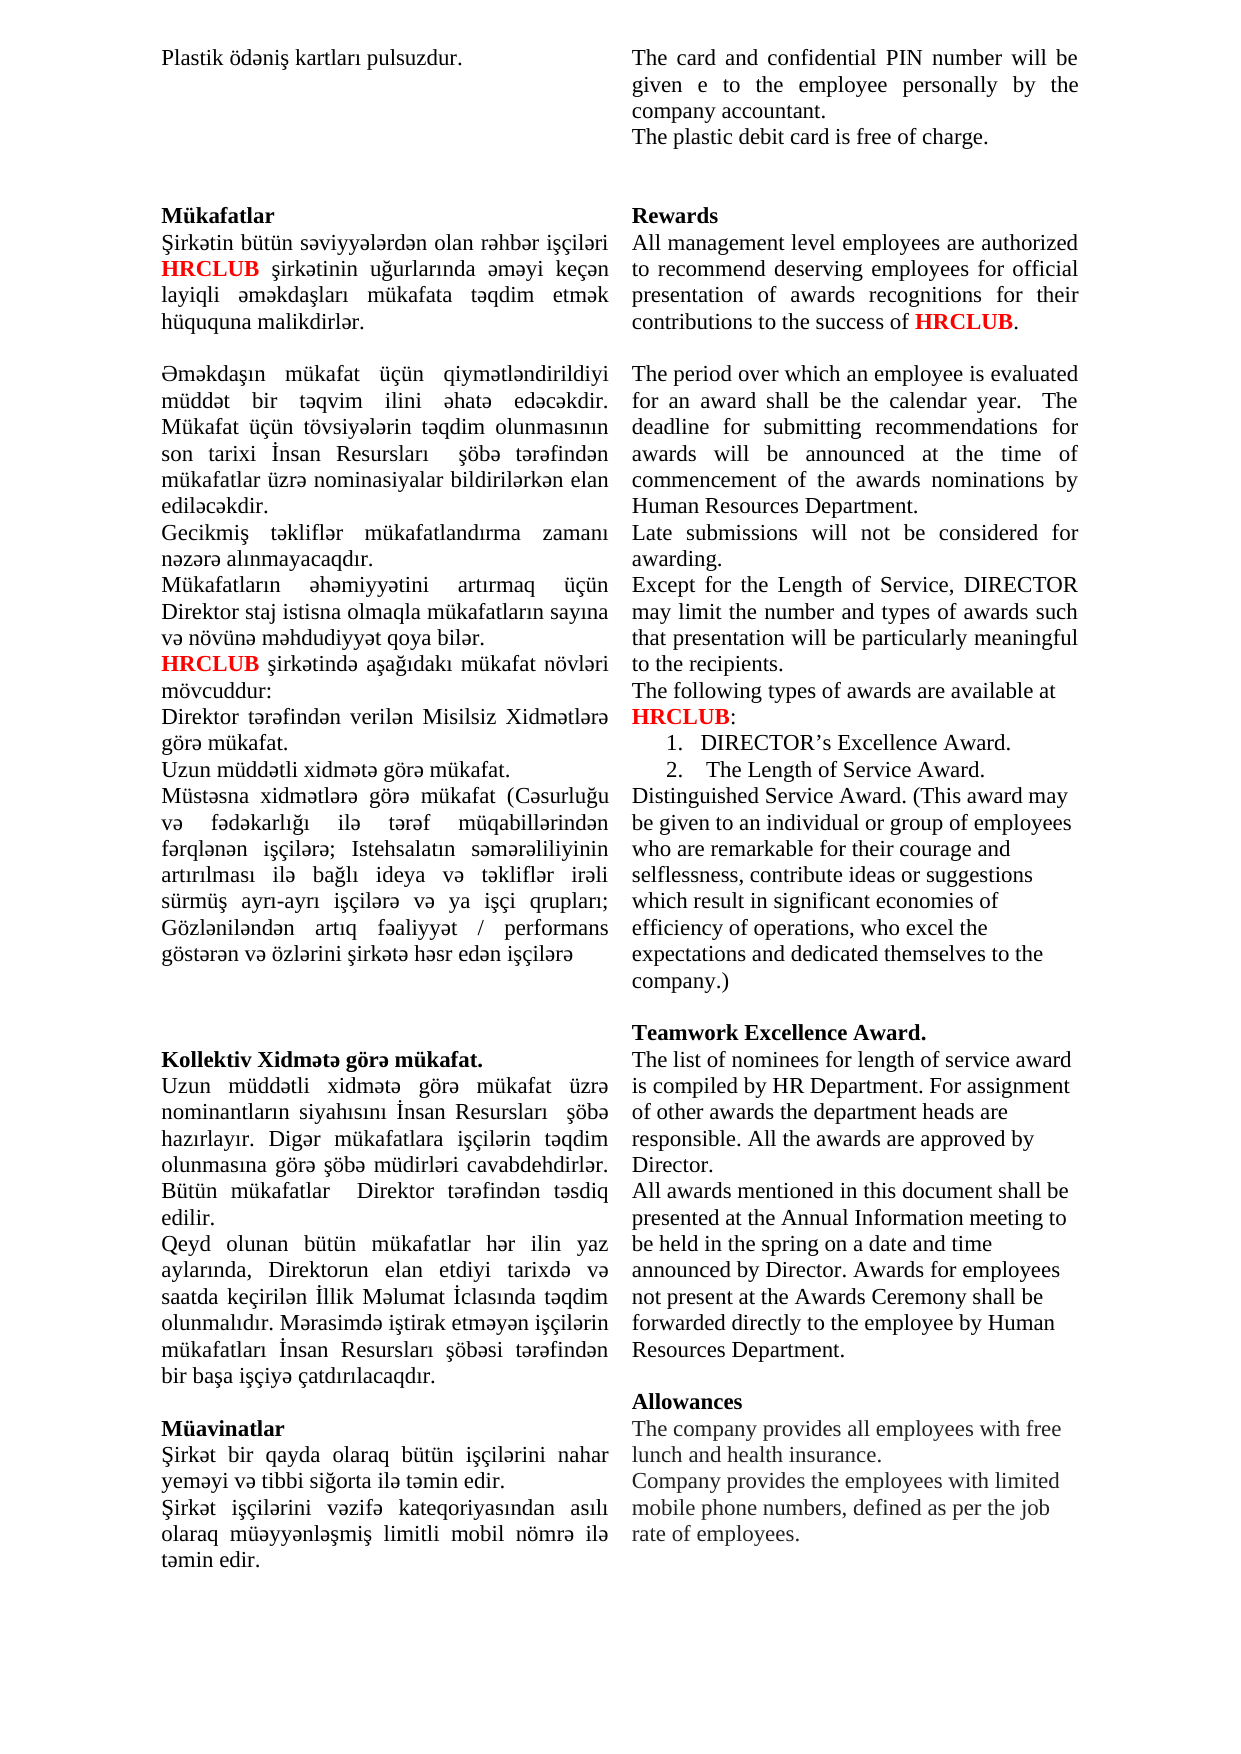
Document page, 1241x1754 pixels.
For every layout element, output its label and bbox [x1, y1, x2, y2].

table_cell [150, 44, 620, 1573]
table_cell [620, 44, 1090, 1573]
